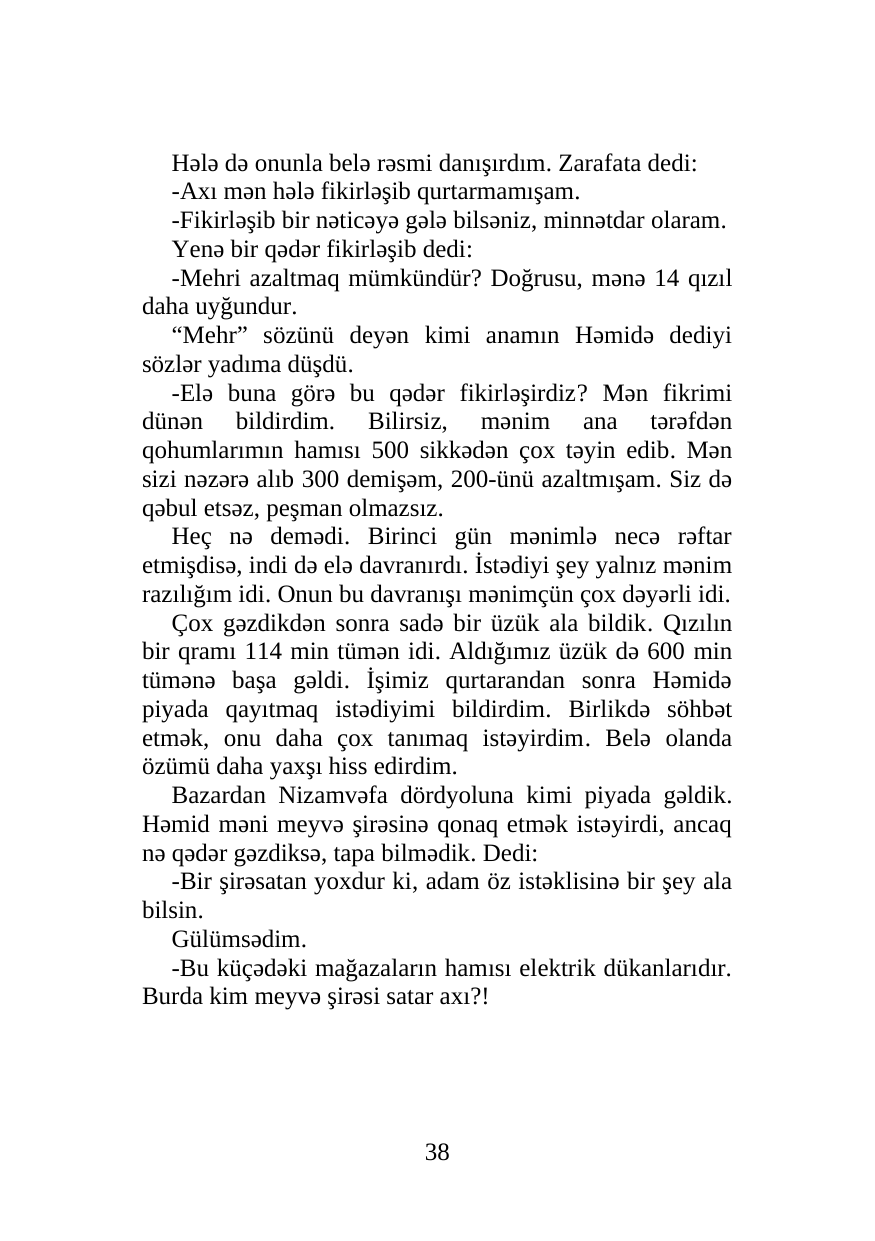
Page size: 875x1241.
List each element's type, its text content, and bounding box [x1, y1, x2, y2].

text Heç nə demədi. Birinci gün mənimlə necə rəftar etmişdisə, indi də elə davranırdı. İstədiyi şey yalnız mənim razılığım idi. Onun bu davranışı mənimçün çox dəyərli idi. [142, 521, 732, 608]
text Bazardan Nizamvəfa dördyoluna kimi piyada gəldik. Həmid məni meyvə şirəsinə qonaq etmək istəyirdi, ancaq nə qədər gəzdiksə, tapa bilmədik. Dedi: [142, 780, 732, 866]
text -Bu küçədəki mağazaların hamısı elektrik dükanlarıdır. Burda kim meyvə şirəsi satar axı?! [142, 953, 732, 1010]
text Yenə bir qədər fikirləşib dedi: [142, 234, 732, 263]
text Çox gəzdikdən sonra sadə bir üzük ala bildik. Qızılın bir qramı 114 min tümən idi. Aldığımız üzük də 600 min tümənə başa gəldi. İşimiz qurtarandan sonra Həmidə piyada qayıtmaq istədiyimi bildirdim. Birlikdə söhbət etmək, onu daha çox tanımaq istəyirdim. Belə olanda özümü daha yaxşı hiss edirdim. [142, 608, 732, 780]
text -Mehri azaltmaq mümkündür? Doğrusu, mənə 14 qızıl daha uyğundur. [142, 263, 732, 320]
text Hələ də onunla belə rəsmi danışırdım. Zarafata dedi: [142, 148, 732, 176]
text Gülümsədim. [142, 924, 732, 953]
text -Axı mən hələ fikirləşib qurtarmamışam. [142, 176, 732, 205]
text -Bir şirəsatan yoxdur ki, adam öz istəklisinə bir şey ala bilsin. [142, 866, 732, 924]
text -Fikirləşib bir nəticəyə gələ bilsəniz, minnətdar olaram. [142, 205, 732, 234]
text -Elə buna görə bu qədər fikirləşirdiz? Mən fikrimi dünən bildirdim. Bilirsiz, mənim ana tərəfdən qohumlarımın hamısı 500 sikkədən çox təyin edib. Mən sizi nəzərə alıb 300 demişəm, 200-ünü azaltmışam. Siz də qəbul etsəz, peşman olmazsız. [142, 378, 732, 521]
text “Mehr” sözünü deyən kimi anamın Həmidə dediyi sözlər yadıma düşdü. [142, 320, 732, 378]
